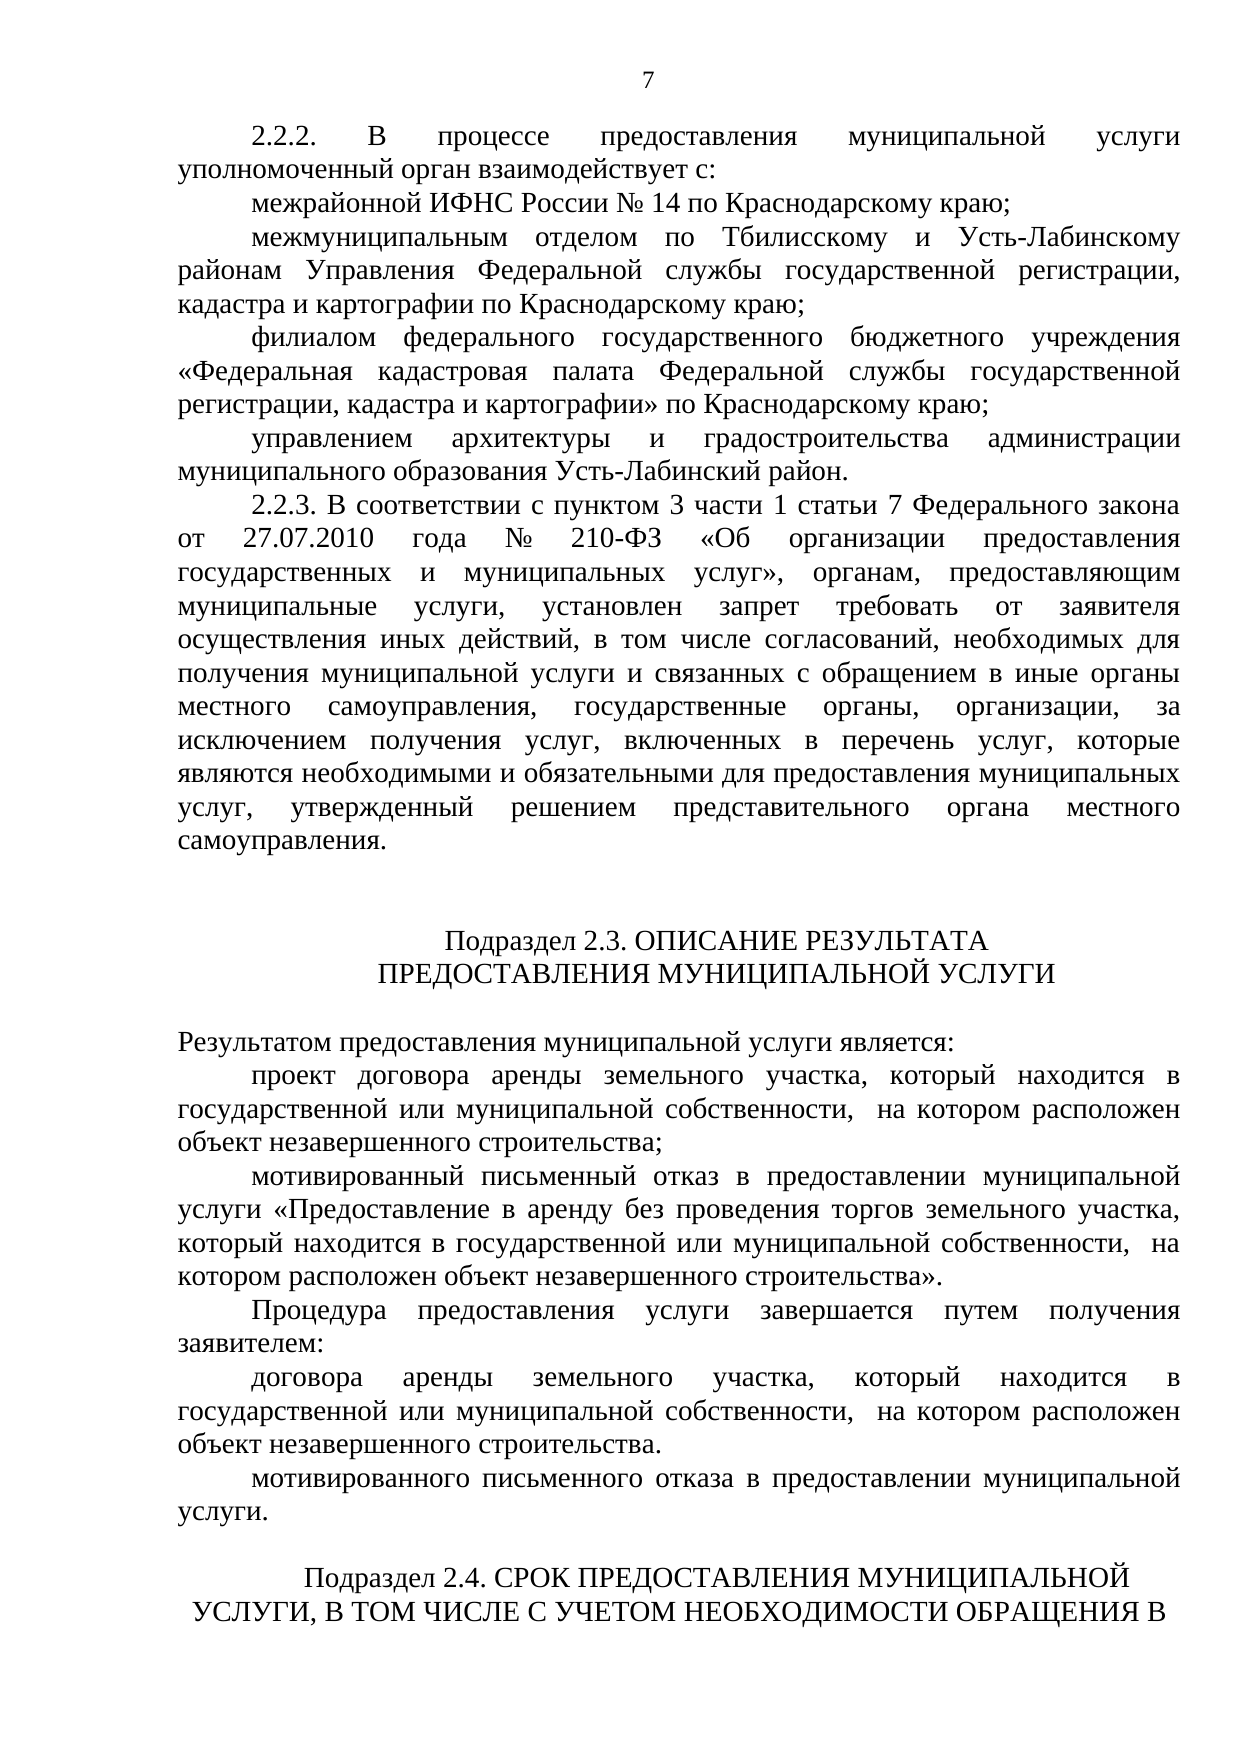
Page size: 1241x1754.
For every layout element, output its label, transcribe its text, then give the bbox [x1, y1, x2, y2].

text межрайонной ИФНС России № 14 по Краснодарскому краю; [177, 185, 1181, 219]
text управлением архитектуры и градостроительства администрации муниципального образования Усть-Лабинский район. [177, 420, 1181, 487]
text Процедура предоставления услуги завершается путем получения заявителем: [177, 1292, 1181, 1359]
text договора аренды земельного участка, который находится в государственной или муниципальной собственности, на котором расположен объект незавершенного строительства. [177, 1359, 1181, 1460]
text филиалом федерального государственного бюджетного учреждения «Федеральная кадастровая палата Федеральной службы государственной регистрации, кадастра и картографии» по Краснодарскому краю; [177, 319, 1181, 420]
text 2.2.2. В процессе предоставления муниципальной услуги уполномоченный орган взаимодействует с: [177, 118, 1181, 185]
text проект договора аренды земельного участка, который находится в государственной или муниципальной собственности, на котором расположен объект незавершенного строительства; [177, 1057, 1181, 1158]
text мотивированного письменного отказа в предоставлении муниципальной услуги. [177, 1460, 1181, 1527]
text Результатом предоставления муниципальной услуги является: [177, 1024, 1181, 1057]
text 2.2.3. В соответствии с пунктом 3 части 1 статьи 7 Федерального закона от 27.07.2010 года № 210-ФЗ «Об организации предоставления государственных и муниципальных услуг», органам, предоставляющим муниципальные услуги, установлен запрет требовать от заявителя осуществления иных действий, в том числе согласований, необходимых для получения муниципальной услуги и связанных с обращением в иные органы местного самоуправления, государственные органы, организации, за исключением получения услуг, включенных в перечень услуг, которые являются необходимыми и обязательными для предоставления муниципальных услуг, утвержденный решением представительного органа местного самоуправления. [177, 487, 1181, 856]
text межмуниципальным отделом по Тбилисскому и Усть-Лабинскому районам Управления Федеральной службы государственной регистрации, кадастра и картографии по Краснодарскому краю; [177, 219, 1181, 319]
text мотивированный письменный отказ в предоставлении муниципальной услуги «Предоставление в аренду без проведения торгов земельного участка, который находится в государственной или муниципальной собственности, на котором расположен объект незавершенного строительства». [177, 1158, 1181, 1292]
text Подраздел 2.3. ОПИСАНИЕ РЕЗУЛЬТАТА [177, 923, 1181, 957]
text ПРЕДОСТАВЛЕНИЯ МУНИЦИПАЛЬНОЙ УСЛУГИ [177, 957, 1181, 990]
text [177, 1560, 1181, 1627]
